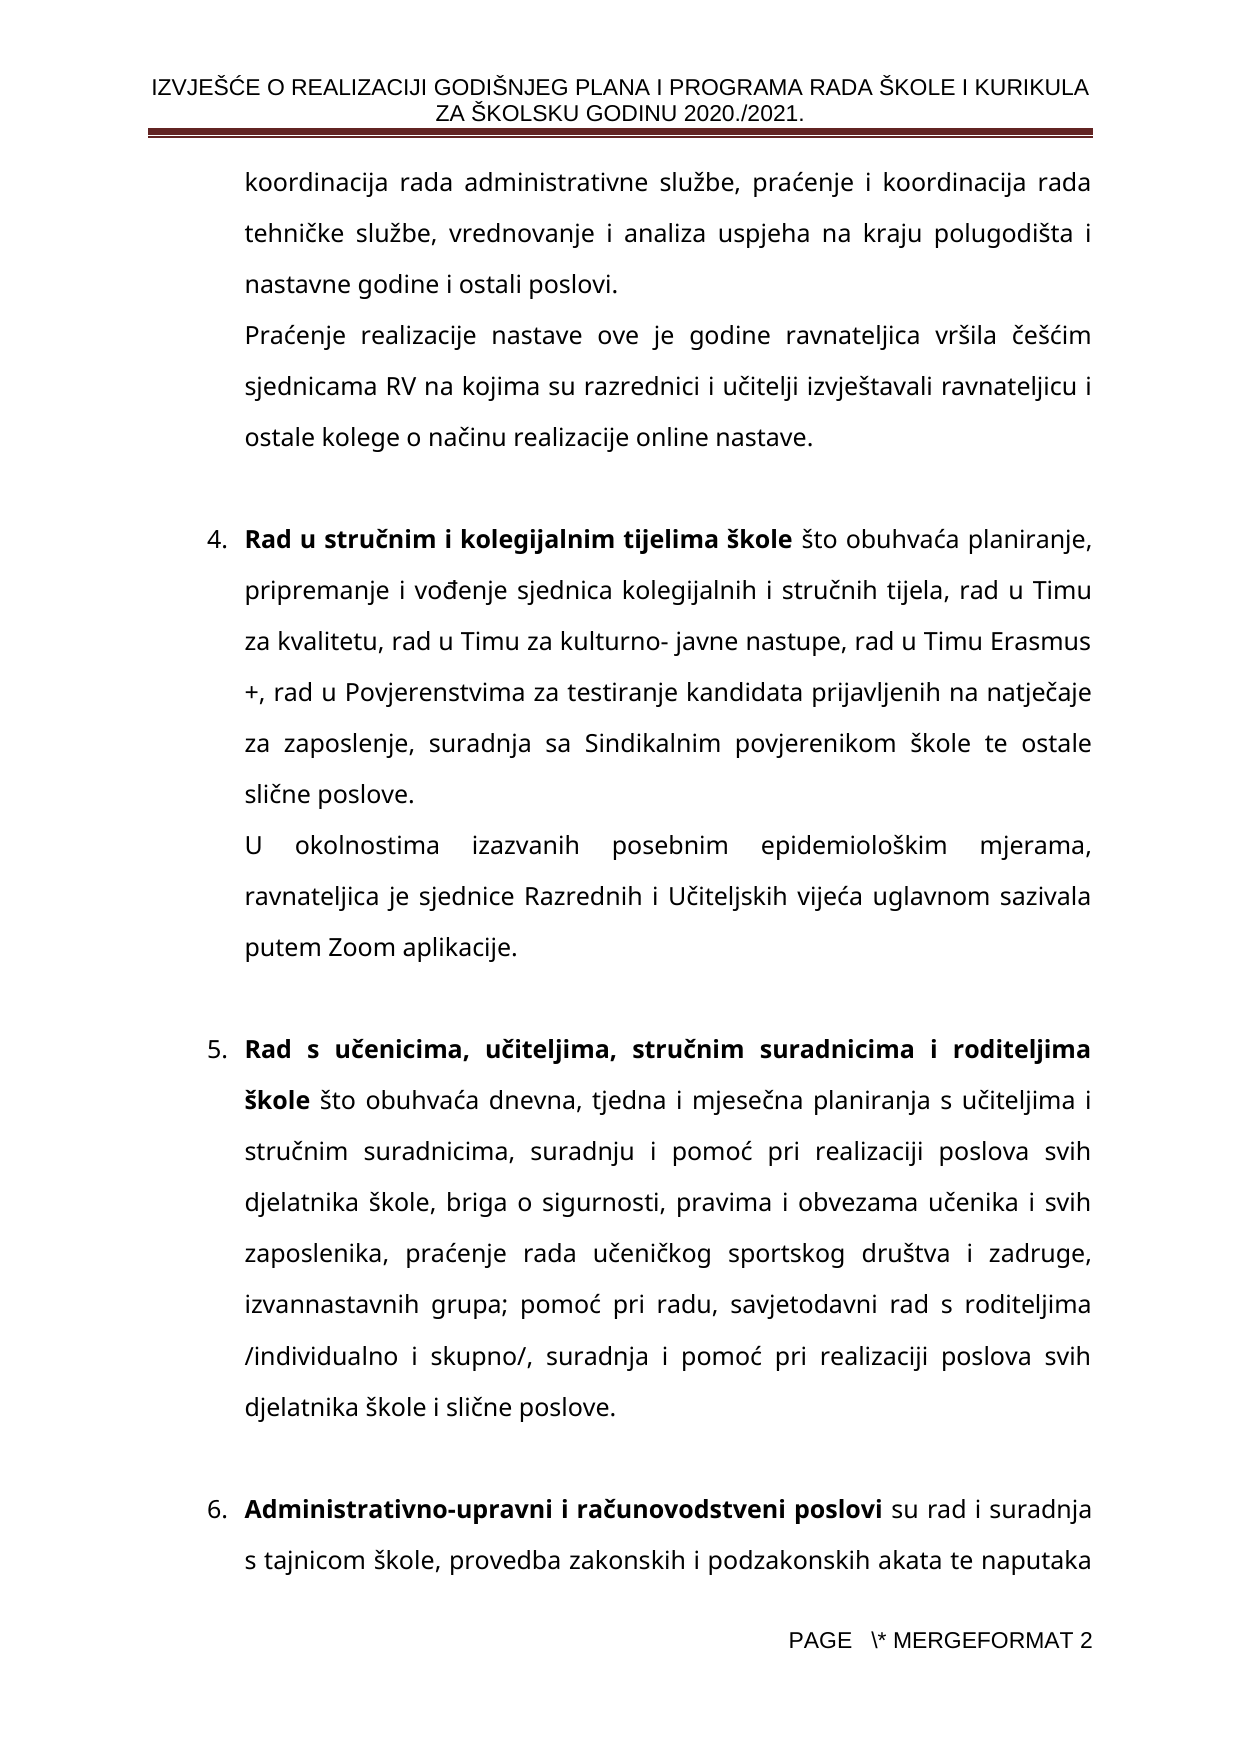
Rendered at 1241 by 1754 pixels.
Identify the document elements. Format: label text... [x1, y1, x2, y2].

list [207, 164, 1093, 300]
list Rad u stručnim i kolegijalnim tijelima škole što obuhvaća planiranje, pripremanje i vođenje sjednica kolegijalnih i stručnih tijela, rad u Timu za kvalitetu, rad u Timu za kulturno- javne nastupe, rad u Timu Erasmus +, rad u Povjerenstvima za testiranje kandidata prijavljenih na natječaje za zaposlenje, suradnja sa Sindikalnim povjerenikom škole te ostale slične poslove. [207, 522, 1093, 811]
list Praćenje realizacije nastave ove je godine ravnateljica vršila češćim sjednicama RV na kojima su razrednici i učitelji izvještavali ravnateljicu i ostale kolege o načinu realizacije online nastave. [244, 317, 1093, 453]
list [207, 1491, 1093, 1576]
list Rad s učenicima, učiteljima, stručnim suradnicima i roditeljima škole što obuhvaća dnevna, tjedna i mjesečna planiranja s učiteljima i stručnim suradnicima, suradnju i pomoć pri realizaciji poslova svih djelatnika škole, briga o sigurnosti, pravima i obvezama učenika i svih zaposlenika, praćenje rada učeničkog sportskog društva i zadruge, izvannastavnih grupa; pomoć pri radu, savjetodavni rad s roditeljima /individualno i skupno/, suradnja i pomoć pri realizaciji poslova svih djelatnika škole i slične poslove. [207, 1032, 1093, 1423]
list U okolnostima izazvanih posebnim epidemiološkim mjerama, ravnateljica je sjednice Razrednih i Učiteljskih vijeća uglavnom sazivala putem Zoom aplikacije. [244, 828, 1093, 964]
